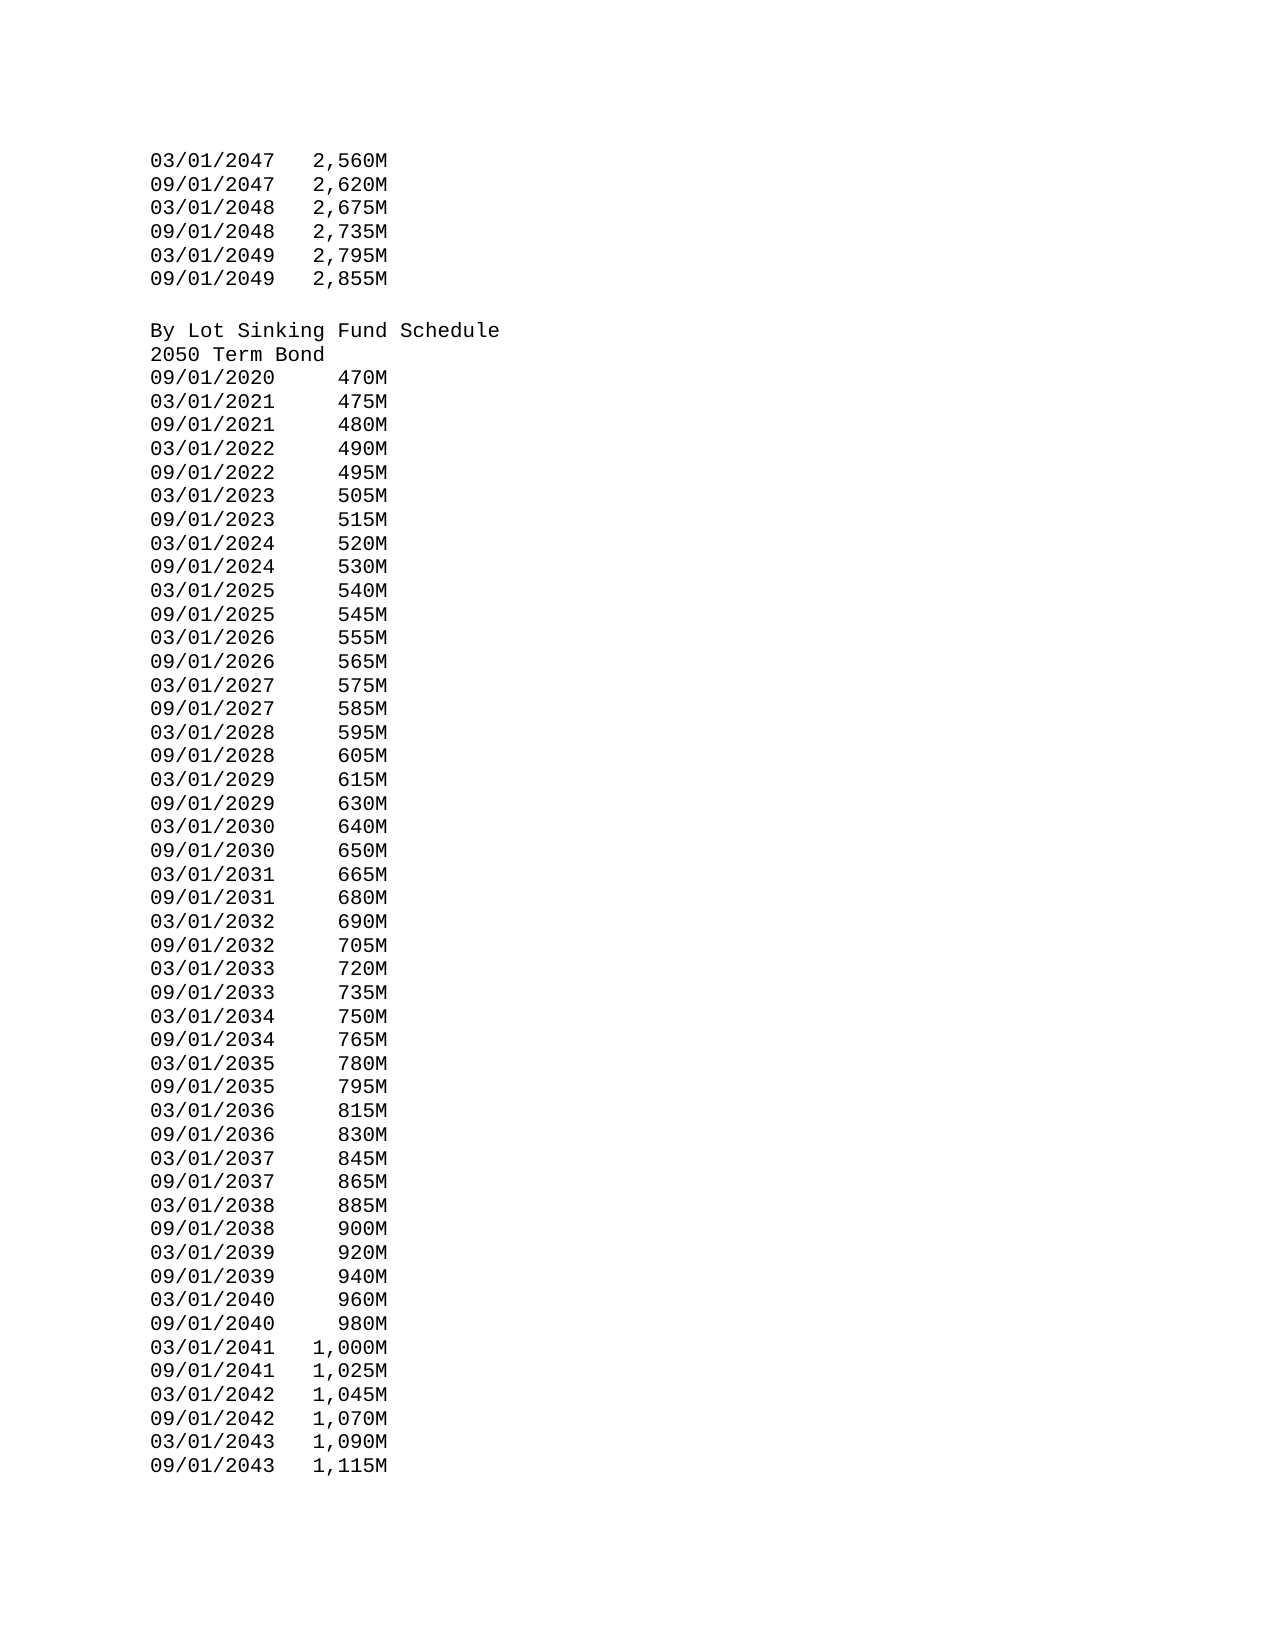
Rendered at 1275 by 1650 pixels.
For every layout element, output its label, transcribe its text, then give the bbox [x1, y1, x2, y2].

text 03/01/2037 845M [150, 1147, 1125, 1171]
text 03/01/2038 885M [150, 1195, 1125, 1218]
text 09/01/2020 470M [150, 367, 1125, 391]
text 09/01/2031 680M [150, 887, 1125, 911]
text 03/01/2042 1,045M [150, 1384, 1125, 1408]
text 03/01/2022 490M [150, 438, 1125, 462]
text 09/01/2022 495M [150, 462, 1125, 485]
text 09/01/2038 900M [150, 1218, 1125, 1242]
text 03/01/2041 1,000M [150, 1337, 1125, 1360]
text 09/01/2028 605M [150, 746, 1125, 769]
text 03/01/2031 665M [150, 864, 1125, 887]
text 03/01/2027 575M [150, 674, 1125, 698]
text 03/01/2047 2,560M [150, 150, 1125, 174]
text 03/01/2024 520M [150, 533, 1125, 556]
text 09/01/2037 865M [150, 1171, 1125, 1195]
text 09/01/2042 1,070M [150, 1408, 1125, 1431]
text 03/01/2028 595M [150, 722, 1125, 746]
text 03/01/2032 690M [150, 911, 1125, 935]
text 09/01/2024 530M [150, 556, 1125, 580]
text By Lot Sinking Fund Schedule [150, 320, 1125, 343]
text 03/01/2033 720M [150, 958, 1125, 982]
text 09/01/2027 585M [150, 698, 1125, 722]
text 09/01/2040 980M [150, 1313, 1125, 1337]
text 09/01/2029 630M [150, 793, 1125, 816]
text 09/01/2041 1,025M [150, 1360, 1125, 1384]
text 2050 Term Bond [150, 343, 1125, 367]
text 09/01/2048 2,735M [150, 221, 1125, 244]
text 03/01/2048 2,675M [150, 197, 1125, 221]
text 03/01/2039 920M [150, 1242, 1125, 1266]
text 03/01/2026 555M [150, 627, 1125, 651]
text 09/01/2025 545M [150, 604, 1125, 627]
text 03/01/2029 615M [150, 769, 1125, 793]
text 03/01/2043 1,090M [150, 1431, 1125, 1455]
text 09/01/2047 2,620M [150, 174, 1125, 197]
text 03/01/2035 780M [150, 1053, 1125, 1077]
text 03/01/2025 540M [150, 580, 1125, 604]
text 09/01/2034 765M [150, 1029, 1125, 1053]
text 09/01/2036 830M [150, 1124, 1125, 1147]
text 03/01/2023 505M [150, 485, 1125, 509]
text 09/01/2039 940M [150, 1266, 1125, 1289]
text 09/01/2033 735M [150, 982, 1125, 1006]
text 09/01/2043 1,115M [150, 1455, 1125, 1478]
text 03/01/2030 640M [150, 816, 1125, 840]
text 03/01/2036 815M [150, 1100, 1125, 1124]
text 03/01/2021 475M [150, 391, 1125, 414]
text 09/01/2023 515M [150, 509, 1125, 533]
text 03/01/2049 2,795M [150, 244, 1125, 268]
text 09/01/2049 2,855M [150, 268, 1125, 292]
text 09/01/2026 565M [150, 651, 1125, 674]
text 09/01/2032 705M [150, 935, 1125, 958]
text 03/01/2034 750M [150, 1006, 1125, 1029]
text 09/01/2021 480M [150, 414, 1125, 438]
text 09/01/2030 650M [150, 840, 1125, 864]
text 09/01/2035 795M [150, 1077, 1125, 1100]
text 03/01/2040 960M [150, 1289, 1125, 1313]
